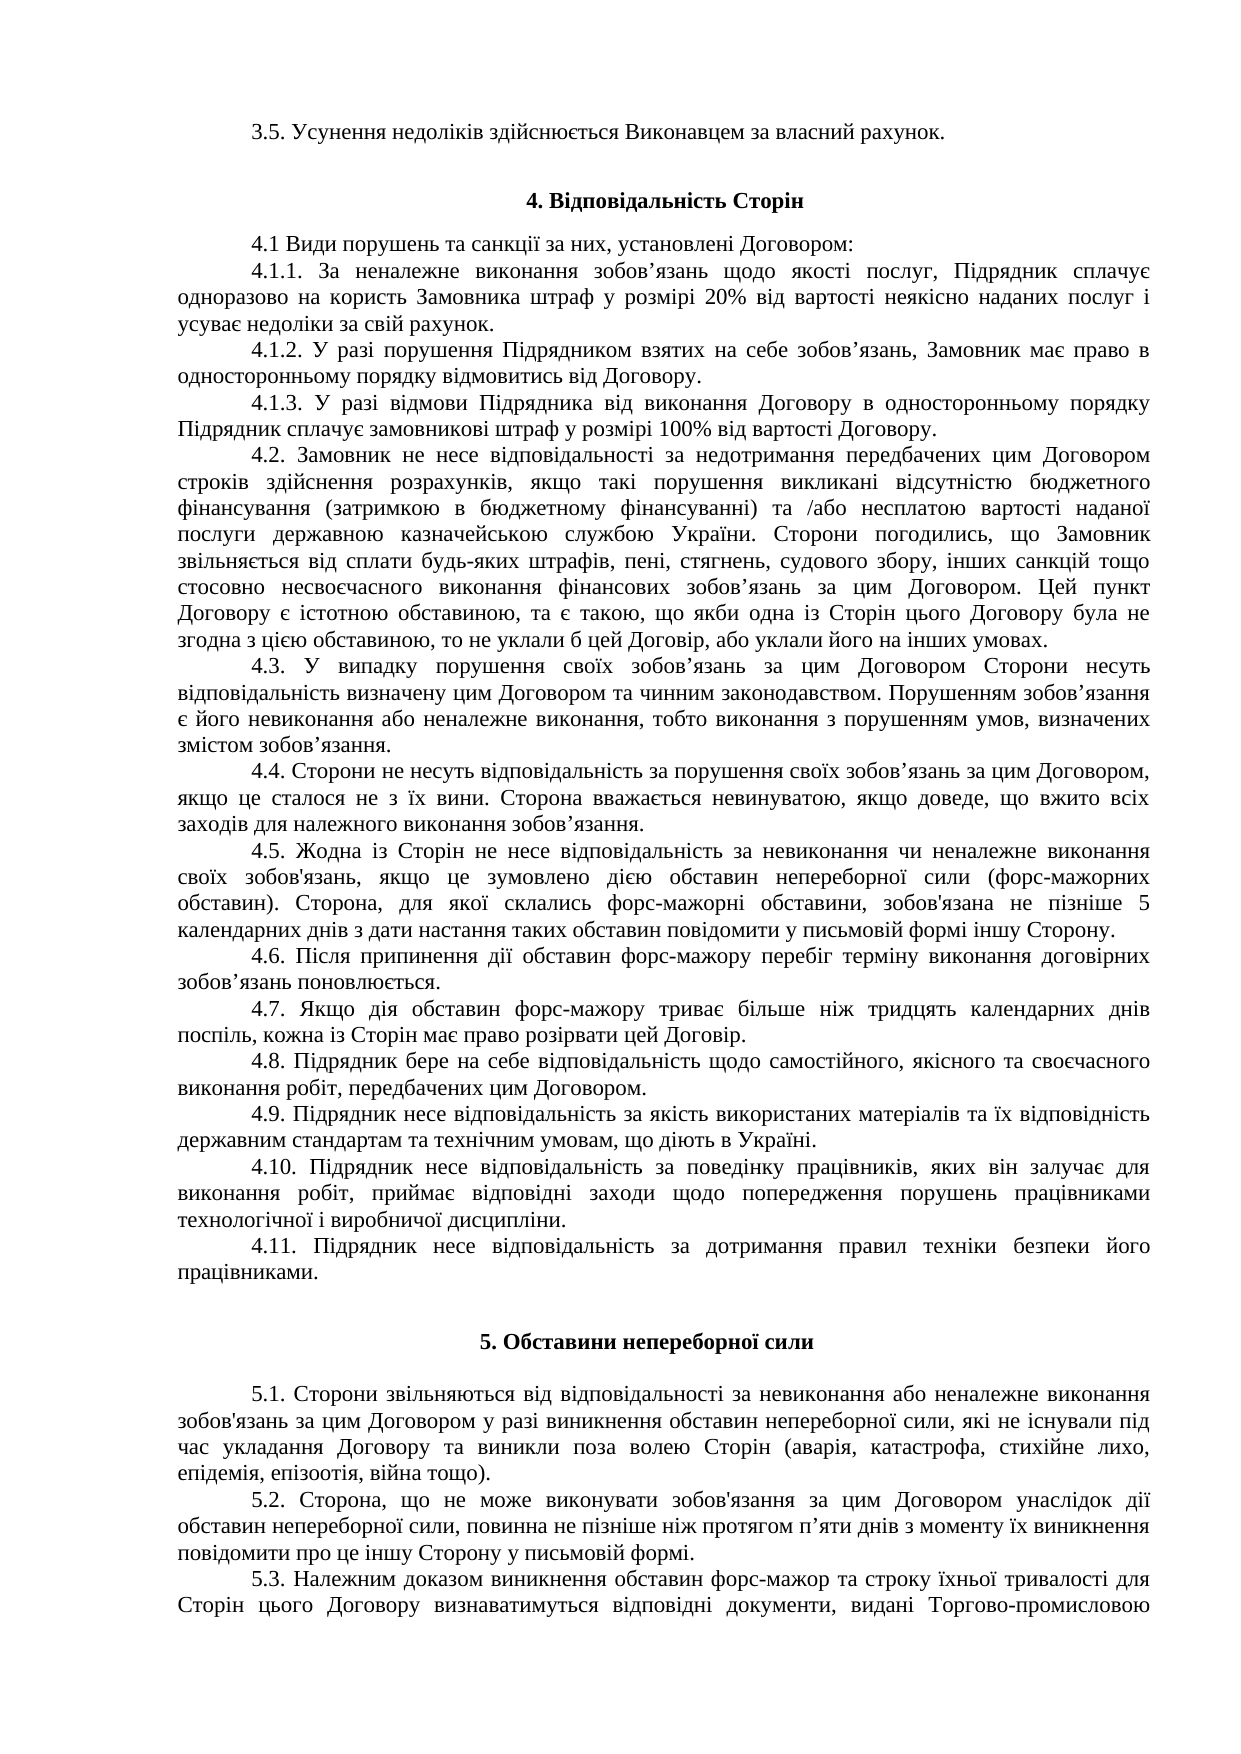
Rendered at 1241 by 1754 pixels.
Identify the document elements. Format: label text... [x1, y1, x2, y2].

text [177, 1565, 1152, 1618]
text 4.2. Замовник не несе відповідальності за недотримання передбачених цим Договором строків здійснення розрахунків, якщо такі порушення викликані відсутністю бюджетного фінансування (затримкою в бюджетному фінансуванні) та /або несплатою вартості наданої послуги державною казначейською службою України. Сторони погодились, що Замовник звільняється від сплати будь-яких штрафів, пені, стягнень, судового збору, інших санкцій тощо стосовно несвоєчасного виконання фінансових зобов’язань за цим Договором. Цей пункт Договору є істотною обставиною, та є такою, що якби одна із Сторін цього Договору була не згодна з цією обставиною, то не уклали б цей Договір, або уклали його на інших умовах. [177, 441, 1152, 652]
text 4. Відповідальність Сторін [177, 187, 1152, 214]
text 4.1.1. За неналежне виконання зобов’язань щодо якості послуг, Підрядник сплачує одноразово на користь Замовника штраф у розмірі 20% від вартості неякісно наданих послуг і усуває недоліки за свій рахунок. [177, 257, 1152, 336]
text 4.1 Види порушень та санкції за них, установлені Договором: [177, 231, 1152, 257]
text 4.4. Сторони не несуть відповідальність за порушення своїх зобов’язань за цим Договором, якщо це сталося не з їх вини. Сторона вважається невинуватою, якщо доведе, що вжито всіх заходів для належного виконання зобов’язання. [177, 758, 1152, 837]
text 3.5. Усунення недоліків здійснюється Виконавцем за власний рахунок. [177, 118, 1152, 144]
text 4.7. Якщо дія обставин форс-мажору триває більше ніж тридцять календарних днів поспіль, кожна із Сторін має право розірвати цей Договір. [177, 995, 1152, 1047]
text 4.5. Жодна із Сторін не несе відповідальність за невиконання чи неналежне виконання своїх зобов'язань, якщо це зумовлено дією обставин непереборної сили (форс-мажорних обставин). Сторона, для якої склались форс-мажорні обставини, зобов'язана не пізніше 5 календарних днів з дати настання таких обставин повідомити у письмовій формі іншу Сторону. [177, 837, 1152, 942]
text 4.1.2. У разі порушення Підрядником взятих на себе зобов’язань, Замовник має право в односторонньому порядку відмовитись від Договору. [177, 336, 1152, 389]
text 5. Обставини непереборної сили [177, 1328, 1152, 1354]
text 4.10. Підрядник несе відповідальність за поведінку працівників, яких він залучає для виконання робіт, приймає відповідні заходи щодо попередження порушень працівниками технологічної і виробничої дисципліни. [177, 1153, 1152, 1232]
text 5.2. Сторона, що не може виконувати зобов'язання за цим Договором унаслідок дії обставин непереборної сили, повинна не пізніше ніж протягом п’яти днів з моменту їх виникнення повідомити про це іншу Сторону у письмовій формі. [177, 1486, 1152, 1565]
text 4.8. Підрядник бере на себе відповідальність щодо самостійного, якісного та своєчасного виконання робіт, передбачених цим Договором. [177, 1047, 1152, 1100]
text 4.11. Підрядник несе відповідальність за дотримання правил техніки безпеки його працівниками. [177, 1232, 1152, 1285]
text 4.3. У випадку порушення своїх зобов’язань за цим Договором Сторони несуть відповідальність визначену цим Договором та чинним законодавством. Порушенням зобов’язання є його невиконання або неналежне виконання, тобто виконання з порушенням умов, визначених змістом зобов’язання. [177, 652, 1152, 758]
text 4.1.3. У разі відмови Підрядника від виконання Договору в односторонньому порядку Підрядник сплачує замовникові штраф у розмірі 100% від вартості Договору. [177, 389, 1152, 441]
text 4.6. Після припинення дії обставин форс-мажору перебіг терміну виконання договірних зобов’язань поновлюється. [177, 942, 1152, 995]
text 5.1. Сторони звільняються від відповідальності за невиконання або неналежне виконання зобов'язань за цим Договором у разі виникнення обставин непереборної сили, які не існували під час укладання Договору та виникли поза волею Сторін (аварія, катастрофа, стихійне лихо, епідемія, епізоотія, війна тощо). [177, 1380, 1152, 1486]
text 4.9. Підрядник несе відповідальність за якість використаних матеріалів та їх відповідність державним стандартам та технічним умовам, що діють в Україні. [177, 1100, 1152, 1153]
